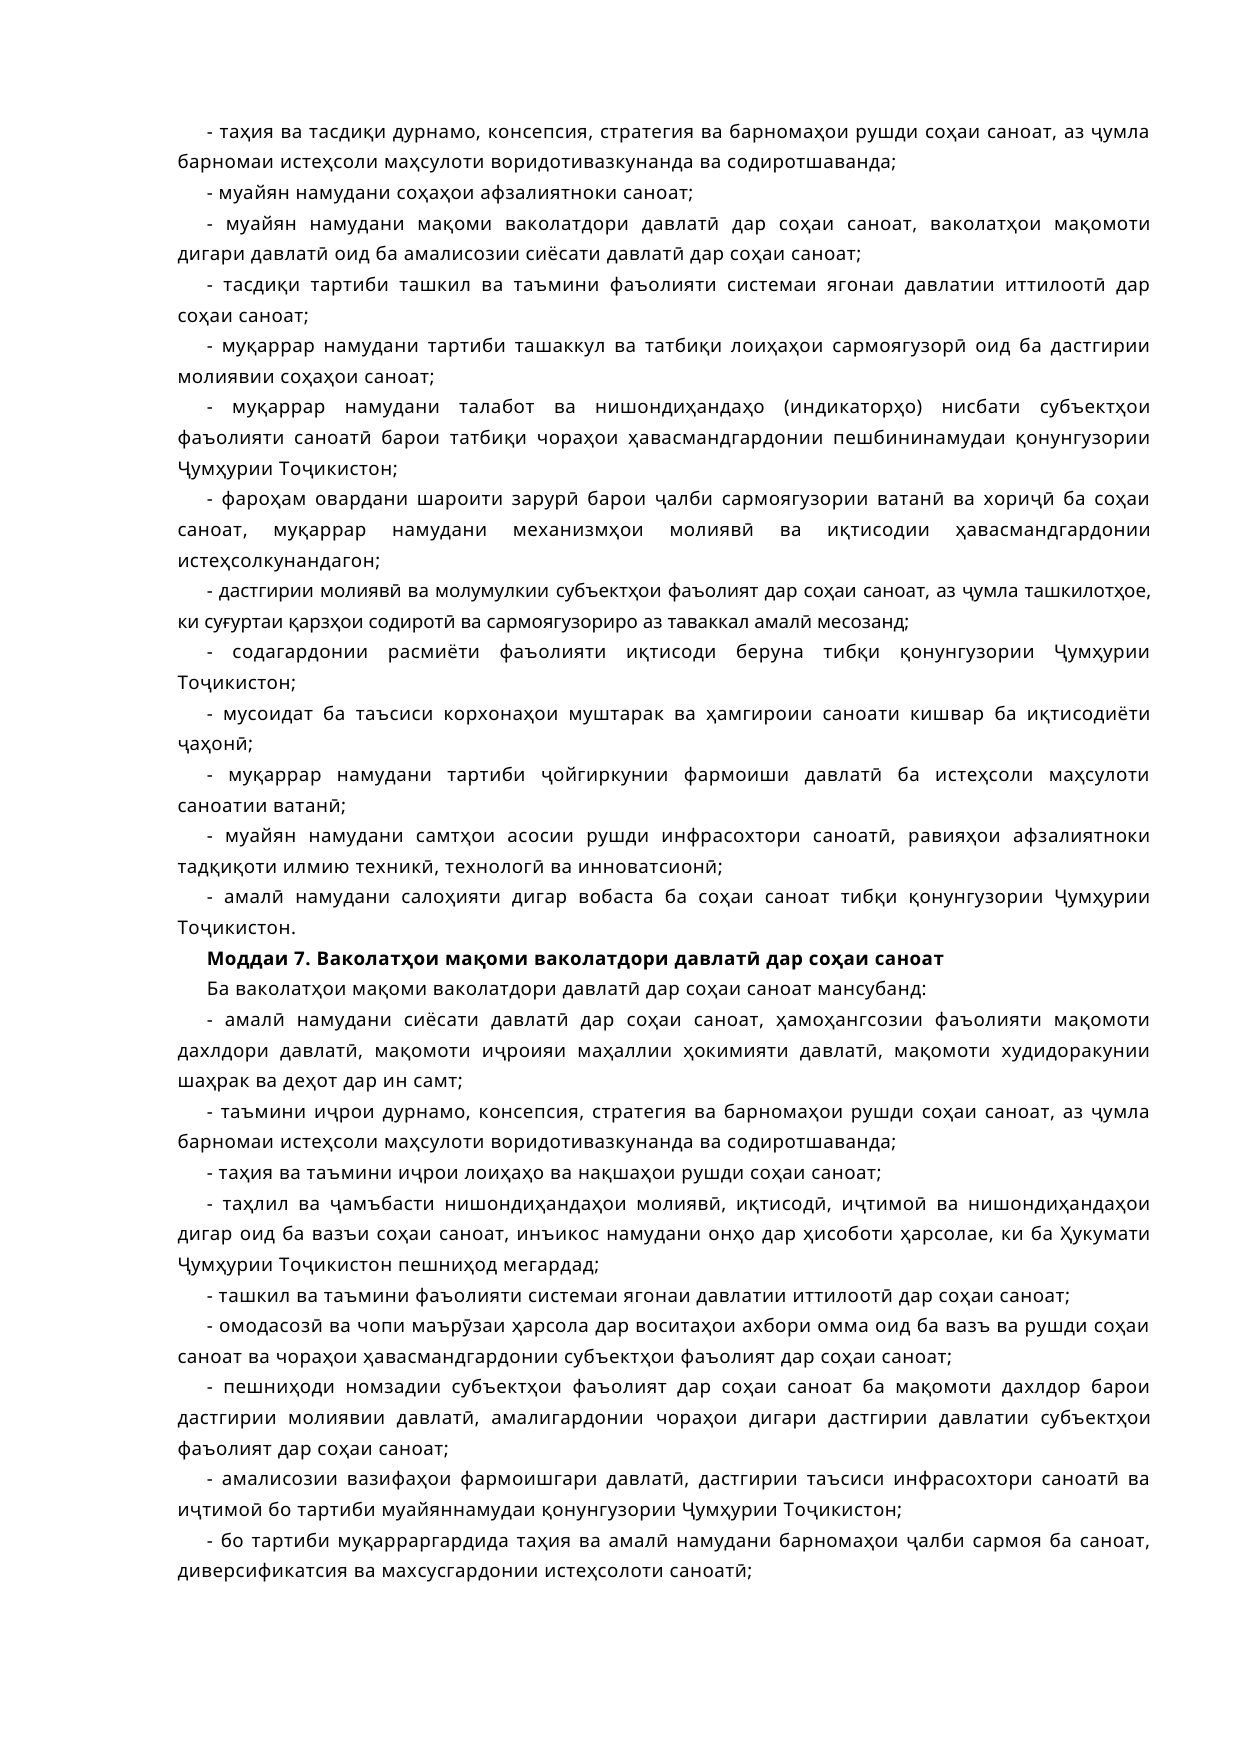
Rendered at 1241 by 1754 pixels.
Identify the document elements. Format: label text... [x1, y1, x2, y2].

text - муқаррар намудани тартиби ташаккул ва татбиқи лоиҳаҳои сармоягузорӣ оид ба дастгирии молиявии соҳаҳои саноат; [177, 332, 1152, 389]
text - бо тартиби муқарраргардида таҳия ва амалӣ намудани барномаҳои ҷалби сармоя ба саноат, диверсификатсия ва махсусгардонии истеҳсолоти саноатӣ; [177, 1527, 1152, 1583]
text Моддаи 7. Ваколатҳои мақоми ваколатдори давлатӣ дар соҳаи саноат [177, 945, 1152, 971]
text - таҳия ва тасдиқи дурнамо, консепсия, стратегия ва барномаҳои рушди соҳаи саноат, аз ҷумла барномаи истеҳсоли маҳсулоти воридотивазкунанда ва содиротшаванда; [177, 118, 1152, 174]
text - таҳия ва таъмини иҷрои лоиҳаҳо ва нақшаҳои рушди соҳаи саноат; [177, 1159, 1152, 1185]
text - муқаррар намудани тартиби ҷойгиркунии фармоиши давлатӣ ба истеҳсоли маҳсулоти саноатии ватанӣ; [177, 761, 1152, 817]
text - омодасозӣ ва чопи маърӯзаи ҳарсола дар воситаҳои ахбори омма оид ба вазъ ва рушди соҳаи саноат ва чораҳои ҳавасмандгардонии субъектҳои фаъолият дар соҳаи саноат; [177, 1312, 1152, 1369]
text - амалӣ намудани салоҳияти дигар вобаста ба соҳаи саноат тибқи қонунгузории Ҷумҳурии Тоҷикистон. [177, 884, 1152, 940]
text - муқаррар намудани талабот ва нишондиҳандаҳо (индикаторҳо) нисбати субъектҳои фаъолияти саноатӣ барои татбиқи чораҳои ҳавасмандгардонии пешбининамудаи қонунгузории Ҷумҳурии Тоҷикистон; [177, 394, 1152, 481]
text - тасдиқи тартиби ташкил ва таъмини фаъолияти системаи ягонаи давлатии иттилоотӣ дар соҳаи саноат; [177, 271, 1152, 327]
text - мусоидат ба таъсиси корхонаҳои муштарак ва ҳамгироии саноати кишвар ба иқтисодиёти ҷаҳонӣ; [177, 700, 1152, 756]
text - муайян намудани мақоми ваколатдори давлатӣ дар соҳаи саноат, ваколатҳои мақомоти дигари давлатӣ оид ба амалисозии сиёсати давлатӣ дар соҳаи саноат; [177, 210, 1152, 266]
text - пешниҳоди номзадии субъектҳои фаъолият дар соҳаи саноат ба мақомоти дахлдор барои дастгирии молиявии давлатӣ, амалигардонии чораҳои дигари дастгирии давлатии субъектҳои фаъолият дар соҳаи саноат; [177, 1374, 1152, 1461]
text - муайян намудани самтҳои асосии рушди инфрасохтори саноатӣ, равияҳои афзалиятноки тадқиқоти илмию техникӣ, технологӣ ва инноватсионӣ; [177, 822, 1152, 879]
text - ташкил ва таъмини фаъолияти системаи ягонаи давлатии иттилоотӣ дар соҳаи саноат; [177, 1282, 1152, 1307]
text - содагардонии расмиёти фаъолияти иқтисоди беруна тибқи қонунгузории Ҷумҳурии Тоҷикистон; [177, 639, 1152, 695]
text - фароҳам овардани шароити зарурӣ барои ҷалби сармоягузории ватанӣ ва хориҷӣ ба соҳаи саноат, муқаррар намудани механизмҳои молиявӣ ва иқтисодии ҳавасмандгардонии истеҳсолкунандагон; [177, 486, 1152, 572]
text Ба ваколатҳои мақоми ваколатдори давлатӣ дар соҳаи саноат мансубанд: [177, 976, 1152, 1001]
text - таҳлил ва ҷамъбасти нишондиҳандаҳои молиявӣ, иқтисодӣ, иҷтимоӣ ва нишондиҳандаҳои дигар оид ба вазъи соҳаи саноат, инъикос намудани онҳо дар ҳисоботи ҳарсолае, ки ба Ҳукумати Ҷумҳурии Тоҷикистон пешниҳод мегардад; [177, 1190, 1152, 1277]
text - муайян намудани соҳаҳои афзалиятноки саноат; [177, 179, 1152, 205]
text - таъмини иҷрои дурнамо, консепсия, стратегия ва барномаҳои рушди соҳаи саноат, аз ҷумла барномаи истеҳсоли маҳсулоти воридотивазкунанда ва содиротшаванда; [177, 1098, 1152, 1154]
text - дастгирии молиявӣ ва молумулкии ­субъектҳои фаъолият дар соҳаи саноат, аз ҷумла ташкилотҳое, ки суғуртаи қарзҳои содиротӣ ва сармоягузориро аз таваккал амалӣ месозанд; [177, 577, 1152, 634]
text - амалисозии вазифаҳои фармоишгари давлатӣ, дастгирии таъсиси инфрасохтори саноатӣ ва иҷтимоӣ бо тартиби муайяннамудаи қонунгузории Ҷумҳурии Тоҷикистон; [177, 1466, 1152, 1522]
text - амалӣ намудани сиёсати давлатӣ дар соҳаи саноат, ҳамоҳангсозии фаъолияти мақомоти дахлдори давлатӣ, мақомоти иҷроияи маҳаллии ҳокимияти давлатӣ, мақомоти худидоракунии шаҳрак ва деҳот дар ин самт; [177, 1006, 1152, 1093]
